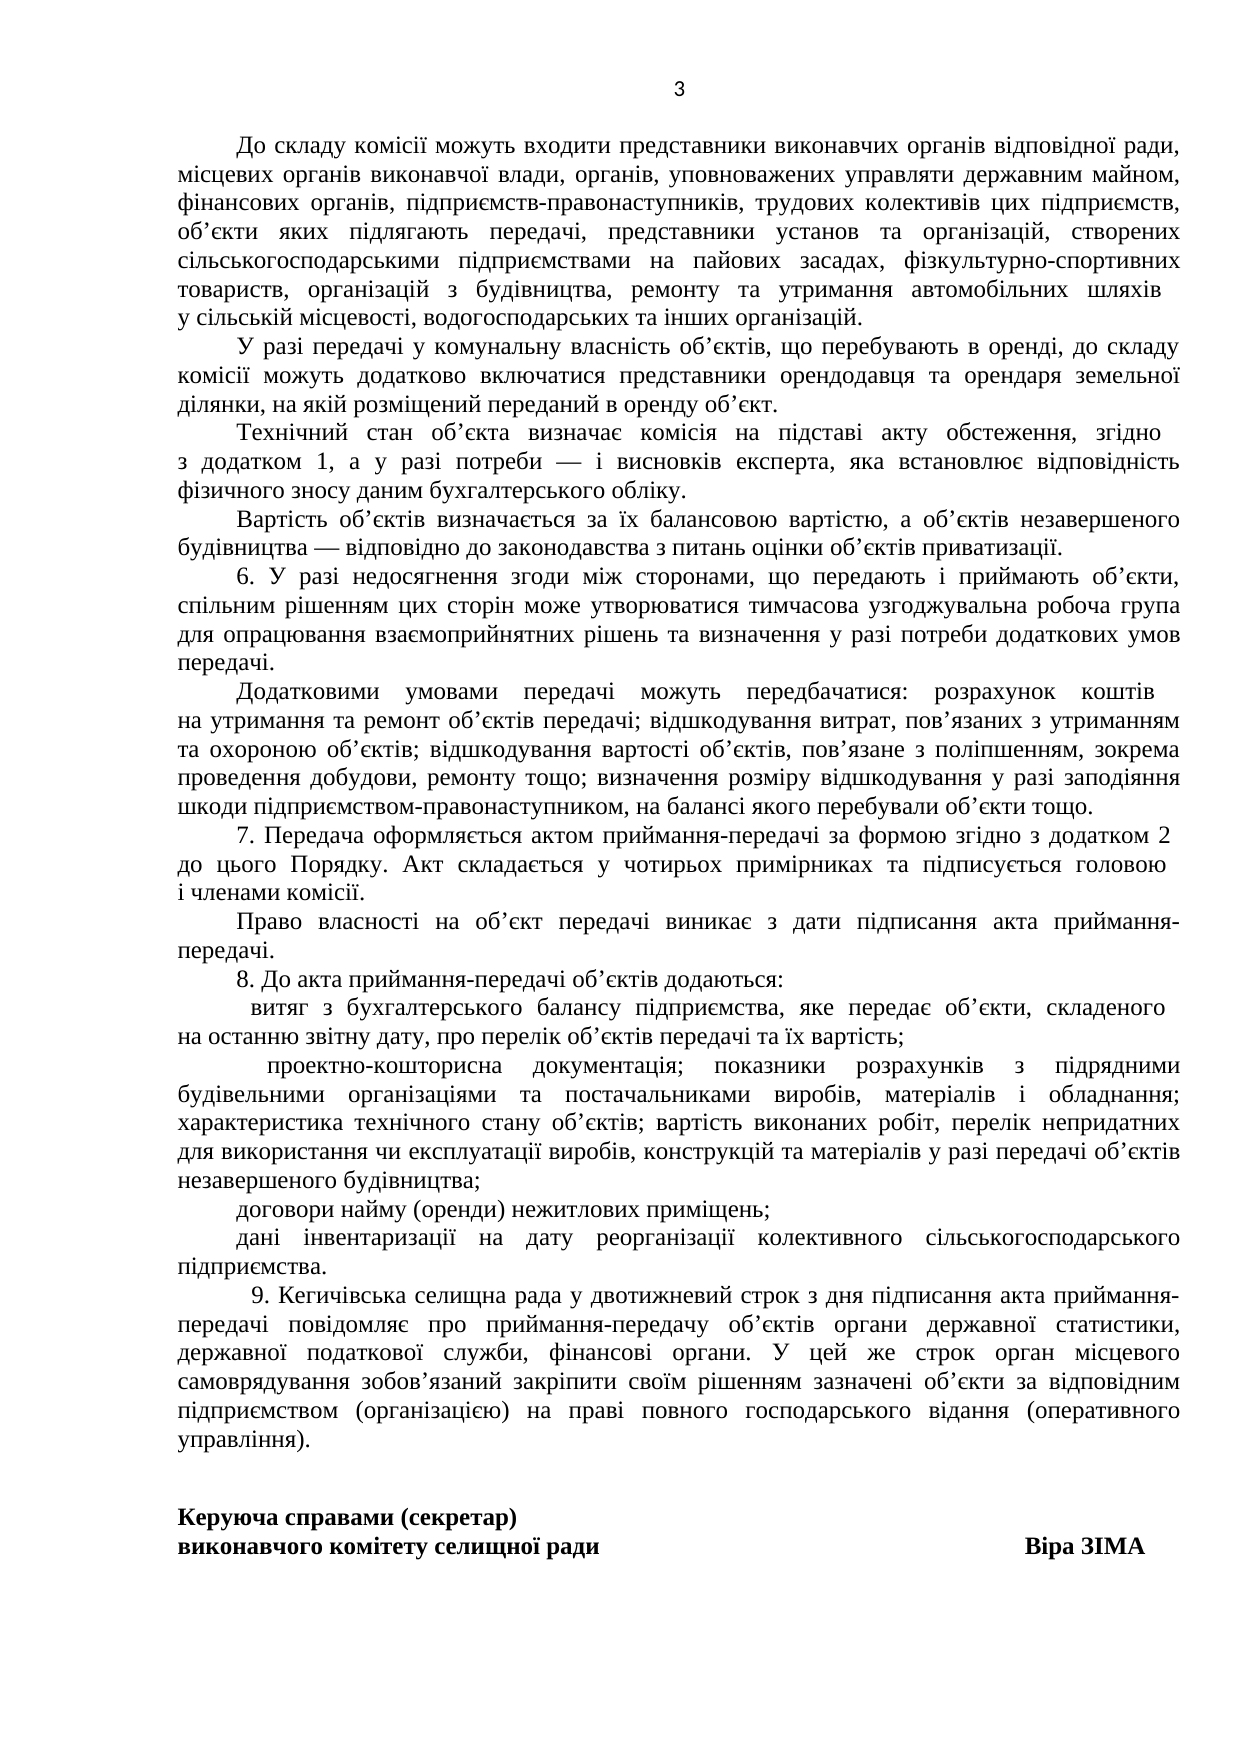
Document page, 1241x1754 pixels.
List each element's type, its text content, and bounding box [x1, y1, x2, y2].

text договори найму (оренди) нежитлових приміщень; [177, 1194, 1181, 1222]
text Технічний стан об’єкта визначає комісія на підставі акту обстеження, згідно з додатком 1, а у разі потреби — і висновків експерта, яка встановлює відповідність фізичного зносу даним бухгалтерського обліку. [177, 417, 1181, 504]
text 6. У разі недосягнення згоди між сторонами, що передають і приймають об’єкти, спільним рішенням цих сторін може утворюватися тимчасова узгоджувальна робоча група для опрацювання взаємоприйнятних рішень та визначення у разі потреби додаткових умов передачі. [177, 561, 1181, 676]
text виконавчого комітету селищної ради Віра ЗІМА [177, 1531, 1181, 1559]
text Вартість об’єктів визначається за їх балансовою вартістю, а об’єктів незавершеного будівництва — відповідно до законодавства з питань оцінки об’єктів приватизації. [177, 504, 1181, 561]
text 9. Кегичівська селищна рада у двотижневий строк з дня підписання акта приймання-передачі повідомляє про приймання-передачу об’єктів органи державної статистики, державної податкової служби, фінансові органи. У цей же строк орган місцевого самоврядування зобов’язаний закріпити своїм рішенням зазначені об’єкти за відповідним підприємством (організацією) на праві повного господарського відання (оперативного управління). [177, 1280, 1181, 1452]
text 7. Передача оформляється актом приймання-передачі за формою згідно з додатком 2 до цього Порядку. Акт складається у чотирьох примірниках та підписується головою і членами комісії. [177, 820, 1181, 906]
text Додатковими умовами передачі можуть передбачатися: розрахунок коштів на утримання та ремонт об’єктів передачі; відшкодування витрат, пов’язаних з утриманням та охороною об’єктів; відшкодування вартості об’єктів, пов’язане з поліпшенням, зокрема проведення добудови, ремонту тощо; визначення розміру відшкодування у разі заподіяння шкоди підприємством-правонаступником, на балансі якого перебували об’єкти тощо. [177, 676, 1181, 820]
text проектно-кошторисна документація; показники розрахунків з підрядними будівельними організаціями та постачальниками виробів, матеріалів і обладнання; характеристика технічного стану об’єктів; вартість виконаних робіт, перелік непридатних для використання чи експлуатації виробів, конструкцій та матеріалів у разі передачі об’єктів незавершеного будівництва; [177, 1050, 1181, 1194]
text До складу комісії можуть входити представники виконавчих органів відповідної ради, місцевих органів виконавчої влади, органів, уповноважених управляти державним майном, фінансових органів, підприємств-правонаступників, трудових колективів цих підприємств, об’єкти яких підлягають передачі, представники установ та організацій, створених сільськогосподарськими підприємствами на пайових засадах, фізкультурно-спортивних товариств, організацій з будівництва, ремонту та утримання автомобільних шляхів у сільській місцевості, водогосподарських та інших організацій. [177, 130, 1181, 331]
text 8. До акта приймання-передачі об’єктів додаються: [177, 964, 1181, 992]
text У разі передачі у комунальну власність об’єктів, що перебувають в оренді, до складу комісії можуть додатково включатися представники орендодавця та орендаря земельної ділянки, на якій розміщений переданий в оренду об’єкт. [177, 331, 1181, 417]
text Керуюча справами (секретар) [177, 1502, 1181, 1531]
text витяг з бухгалтерського балансу підприємства, яке передає об’єкти, складеного на останню звітну дату, про перелік об’єктів передачі та їх вартість; [177, 992, 1181, 1050]
text дані інвентаризації на дату реорганізації колективного сільськогосподарського підприємства. [177, 1222, 1181, 1280]
text Право власності на об’єкт передачі виникає з дати підписання акта приймання-передачі. [177, 906, 1181, 964]
